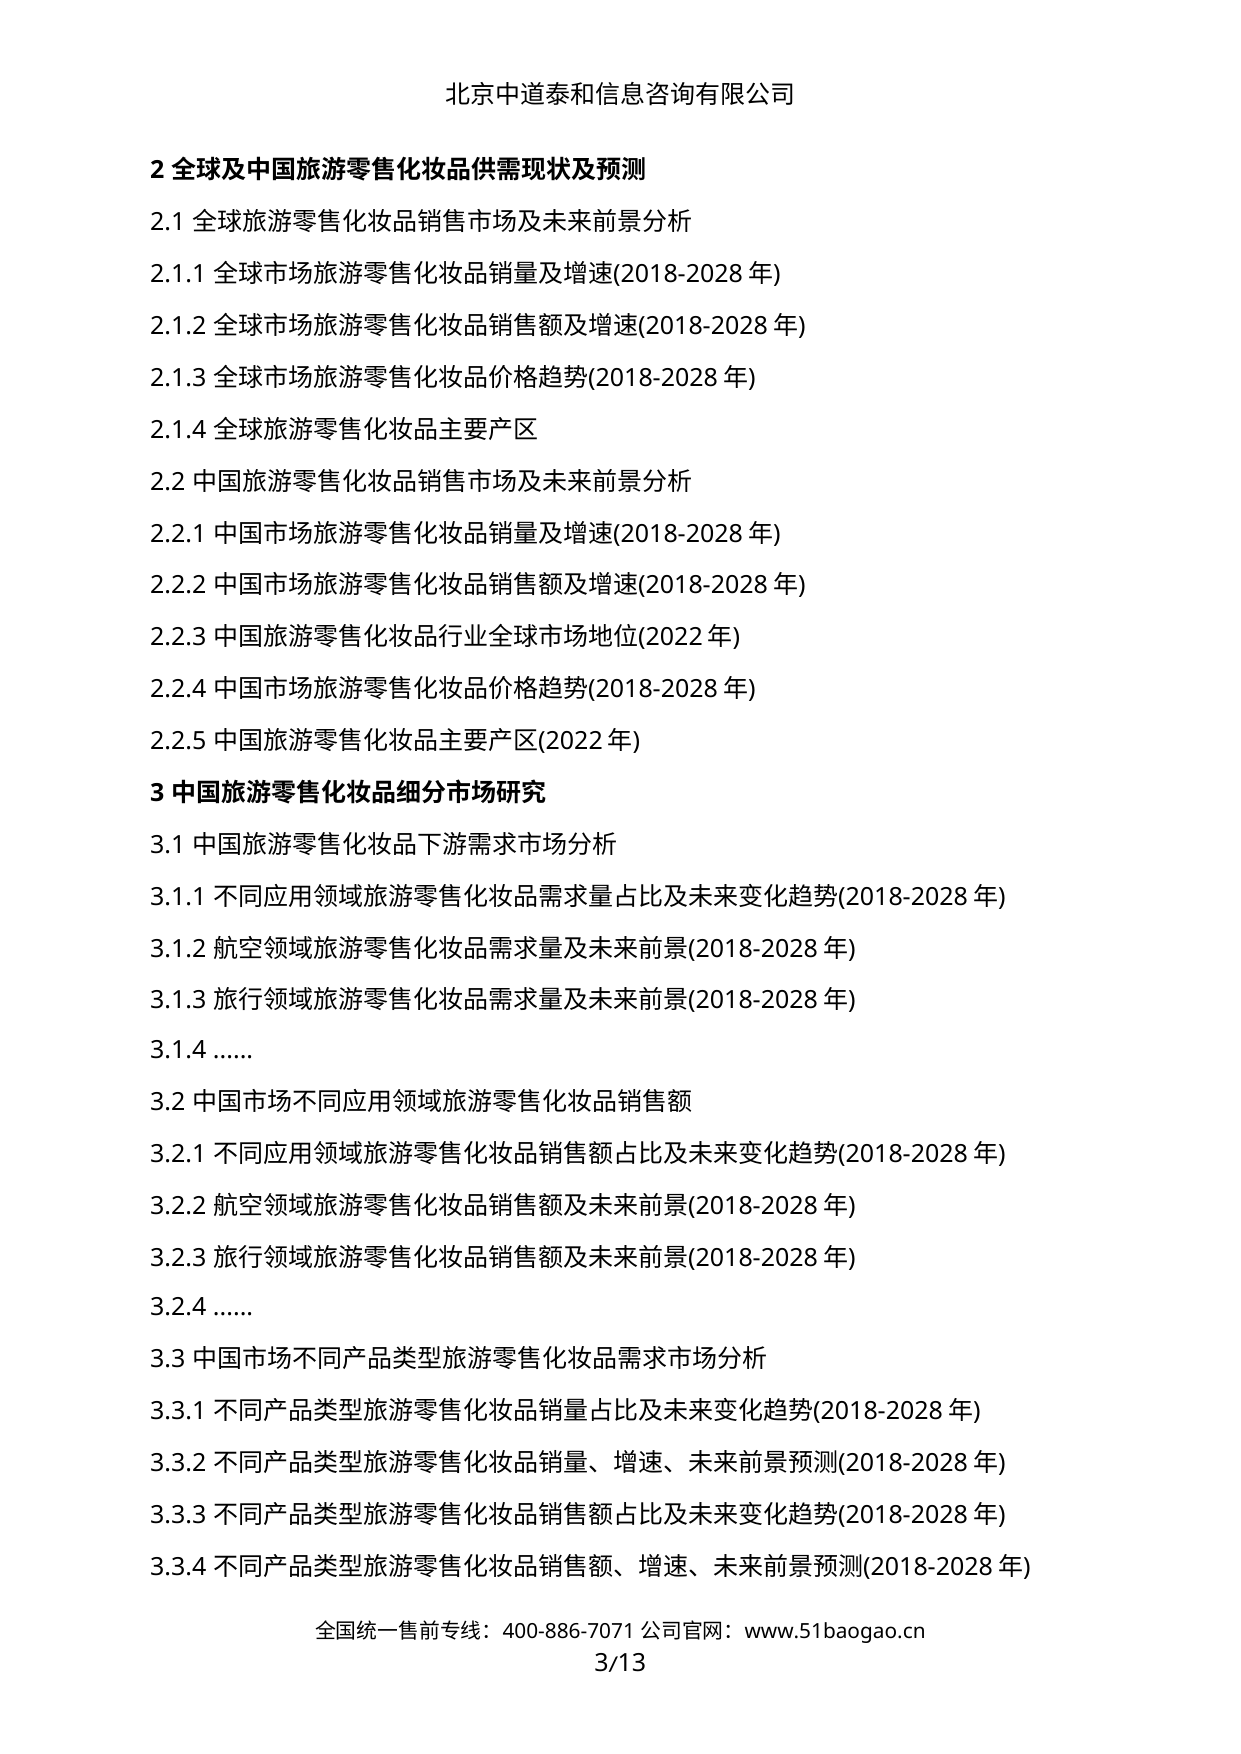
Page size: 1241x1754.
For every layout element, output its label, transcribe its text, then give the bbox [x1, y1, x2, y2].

text 3.2.4 ...... [150, 1289, 1090, 1323]
text 3.1.1 不同应用领域旅游零售化妆品需求量占比及未来变化趋势(2018-2028年) [150, 876, 1090, 912]
text 2.1.4 全球旅游零售化妆品主要产区 [150, 409, 1090, 446]
text 3.1.4 ...... [150, 1032, 1090, 1066]
text 2.1.2 全球市场旅游零售化妆品销售额及增速(2018-2028年) [150, 306, 1090, 342]
text 2.2.4 中国市场旅游零售化妆品价格趋势(2018-2028年) [150, 669, 1090, 705]
text 2 全球及中国旅游零售化妆品供需现状及预测 [150, 150, 1090, 186]
text 2.2 中国旅游零售化妆品销售市场及未来前景分析 [150, 461, 1090, 497]
text 3 中国旅游零售化妆品细分市场研究 [150, 772, 1090, 809]
text 2.2.5 中国旅游零售化妆品主要产区(2022年) [150, 721, 1090, 757]
text 3.1.2 航空领域旅游零售化妆品需求量及未来前景(2018-2028年) [150, 928, 1090, 964]
text 3.3.3 不同产品类型旅游零售化妆品销售额占比及未来变化趋势(2018-2028年) [150, 1494, 1090, 1531]
text 3.2.3 旅行领域旅游零售化妆品销售额及未来前景(2018-2028年) [150, 1237, 1090, 1273]
text 3.2.2 航空领域旅游零售化妆品销售额及未来前景(2018-2028年) [150, 1185, 1090, 1222]
text 3.3.1 不同产品类型旅游零售化妆品销量占比及未来变化趋势(2018-2028年) [150, 1391, 1090, 1427]
text 3.3 中国市场不同产品类型旅游零售化妆品需求市场分析 [150, 1339, 1090, 1375]
text 2.1.3 全球市场旅游零售化妆品价格趋势(2018-2028年) [150, 357, 1090, 394]
text 2.2.2 中国市场旅游零售化妆品销售额及增速(2018-2028年) [150, 565, 1090, 601]
text 2.2.3 中国旅游零售化妆品行业全球市场地位(2022年) [150, 617, 1090, 653]
text 2.1.1 全球市场旅游零售化妆品销量及增速(2018-2028年) [150, 254, 1090, 290]
text 3.3.2 不同产品类型旅游零售化妆品销量、增速、未来前景预测(2018-2028年) [150, 1442, 1090, 1479]
text 3.2.1 不同应用领域旅游零售化妆品销售额占比及未来变化趋势(2018-2028年) [150, 1133, 1090, 1170]
text 3.3.4 不同产品类型旅游零售化妆品销售额、增速、未来前景预测(2018-2028年) [150, 1546, 1090, 1582]
text 3.2 中国市场不同应用领域旅游零售化妆品销售额 [150, 1082, 1090, 1118]
text 2.1 全球旅游零售化妆品销售市场及未来前景分析 [150, 202, 1090, 238]
text 3.1 中国旅游零售化妆品下游需求市场分析 [150, 824, 1090, 861]
text 2.2.1 中国市场旅游零售化妆品销量及增速(2018-2028年) [150, 513, 1090, 549]
text 3.1.3 旅行领域旅游零售化妆品需求量及未来前景(2018-2028年) [150, 980, 1090, 1016]
